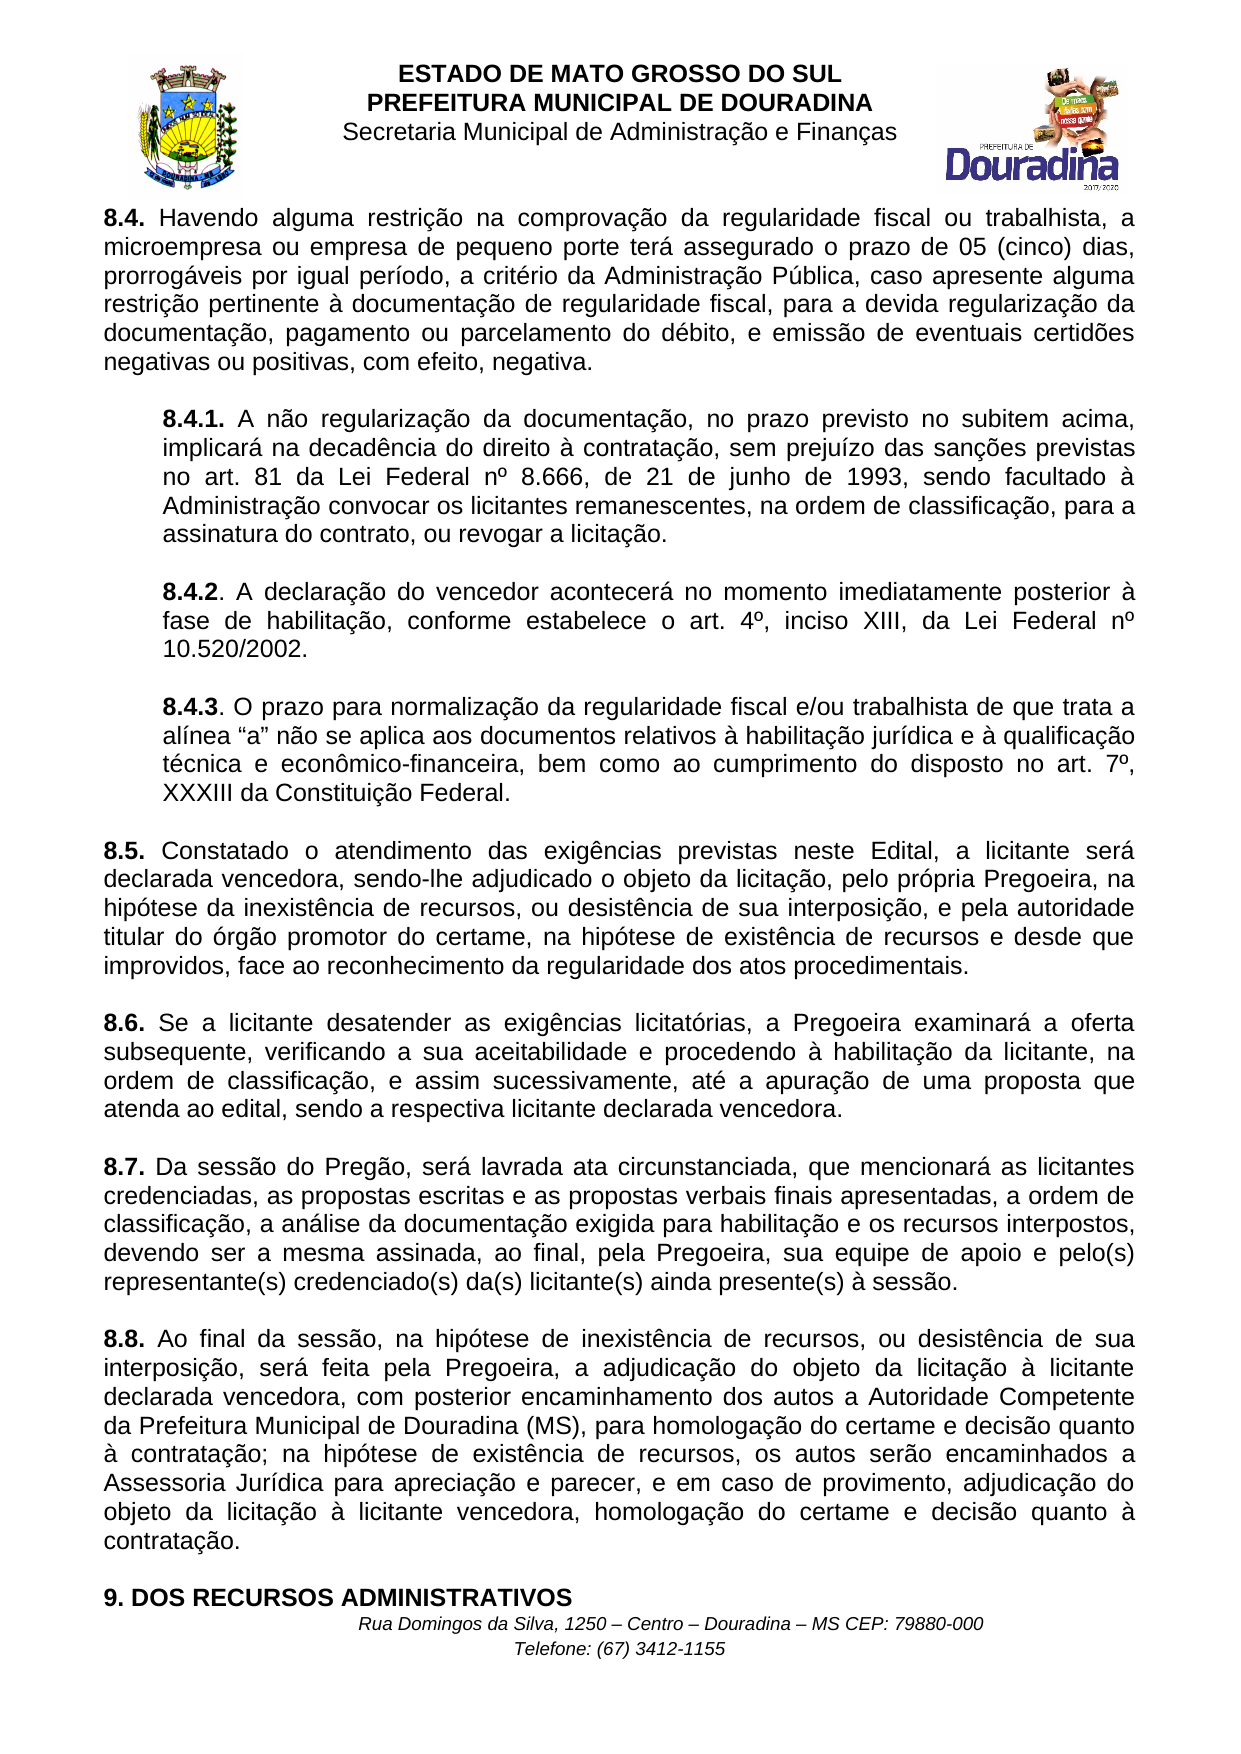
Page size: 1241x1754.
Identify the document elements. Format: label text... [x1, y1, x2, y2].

picture [935, 64, 1129, 194]
text 8.4.1. A não regularização da documentação, no prazo previsto no subitem acima, implicará na decadência do direito à contratação, sem prejuízo das sanções previstas no art. 81 da Lei Federal nº 8.666, de 21 de junho de 1993, sendo facultado à Administração convocar os licitantes remanescentes, na ordem de classificação, para a assinatura do contrato, ou revogar a licitação. [162, 404, 1137, 548]
text 8.4. Havendo alguma restrição na comprovação da regularidade fiscal ou trabalhista, a microempresa ou empresa de pequeno porte terá assegurado o prazo de 05 (cinco) dias, prorrogáveis por igual período, a critério da Administração Pública, caso apresente alguma restrição pertinente à documentação de regularidade fiscal, para a devida regularização da documentação, pagamento ou parcelamento do débito, e emissão de eventuais certidões negativas ou positivas, com efeito, negativa. [103, 203, 1137, 376]
text 8.4.2. A declaração do vencedor acontecerá no momento imediatamente posterior à fase de habilitação, conforme estabelece o art. 4º, inciso XIII, da Lei Federal nº 10.520/2002. [162, 577, 1137, 663]
text 9. DOS RECURSOS ADMINISTRATIVOS [103, 1583, 1137, 1612]
text 8.7. Da sessão do Pregão, será lavrada ata circunstanciada, que mencionará as licitantes credenciadas, as propostas escritas e as propostas verbais finais apresentadas, a ordem de classificação, a análise da documentação exigida para habilitação e os recursos interpostos, devendo ser a mesma assinada, ao final, pela Pregoeira, sua equipe de apoio e pelo(s) representante(s) credenciado(s) da(s) licitante(s) ainda presente(s) à sessão. [103, 1152, 1137, 1296]
text 8.4.3. O prazo para normalização da regularidade fiscal e/ou trabalhista de que trata a alínea “a” não se aplica aos documentos relativos à habilitação jurídica e à qualificação técnica e econômico-financeira, bem como ao cumprimento do disposto no art. 7º, XXXIII da Constituição Federal. [162, 692, 1137, 807]
picture [129, 51, 245, 201]
text 8.6. Se a licitante desatender as exigências licitatórias, a Pregoeira examinará a oferta subsequente, verificando a sua aceitabilidade e procedendo à habilitação da licitante, na ordem de classificação, e assim sucessivamente, até a apuração de uma proposta que atenda ao edital, sendo a respectiva licitante declarada vencedora. [103, 1008, 1137, 1123]
text 8.5. Constatado o atendimento das exigências previstas neste Edital, a licitante será declarada vencedora, sendo-lhe adjudicado o objeto da licitação, pelo própria Pregoeira, na hipótese da inexistência de recursos, ou desistência de sua interposição, e pela autoridade titular do órgão promotor do certame, na hipótese de existência de recursos e desde que improvidos, face ao reconhecimento da regularidade dos atos procedimentais. [103, 836, 1137, 979]
text 8.8. Ao final da sessão, na hipótese de inexistência de recursos, ou desistência de sua interposição, será feita pela Pregoeira, a adjudicação do objeto da licitação à licitante declarada vencedora, com posterior encaminhamento dos autos a Autoridade Competente da Prefeitura Municipal de Douradina (MS), para homologação do certame e decisão quanto à contratação; na hipótese de existência de recursos, os autos serão encaminhados a Assessoria Jurídica para apreciação e parecer, e em caso de provimento, adjudicação do objeto da licitação à licitante vencedora, homologação do certame e decisão quanto à contratação. [103, 1324, 1137, 1554]
